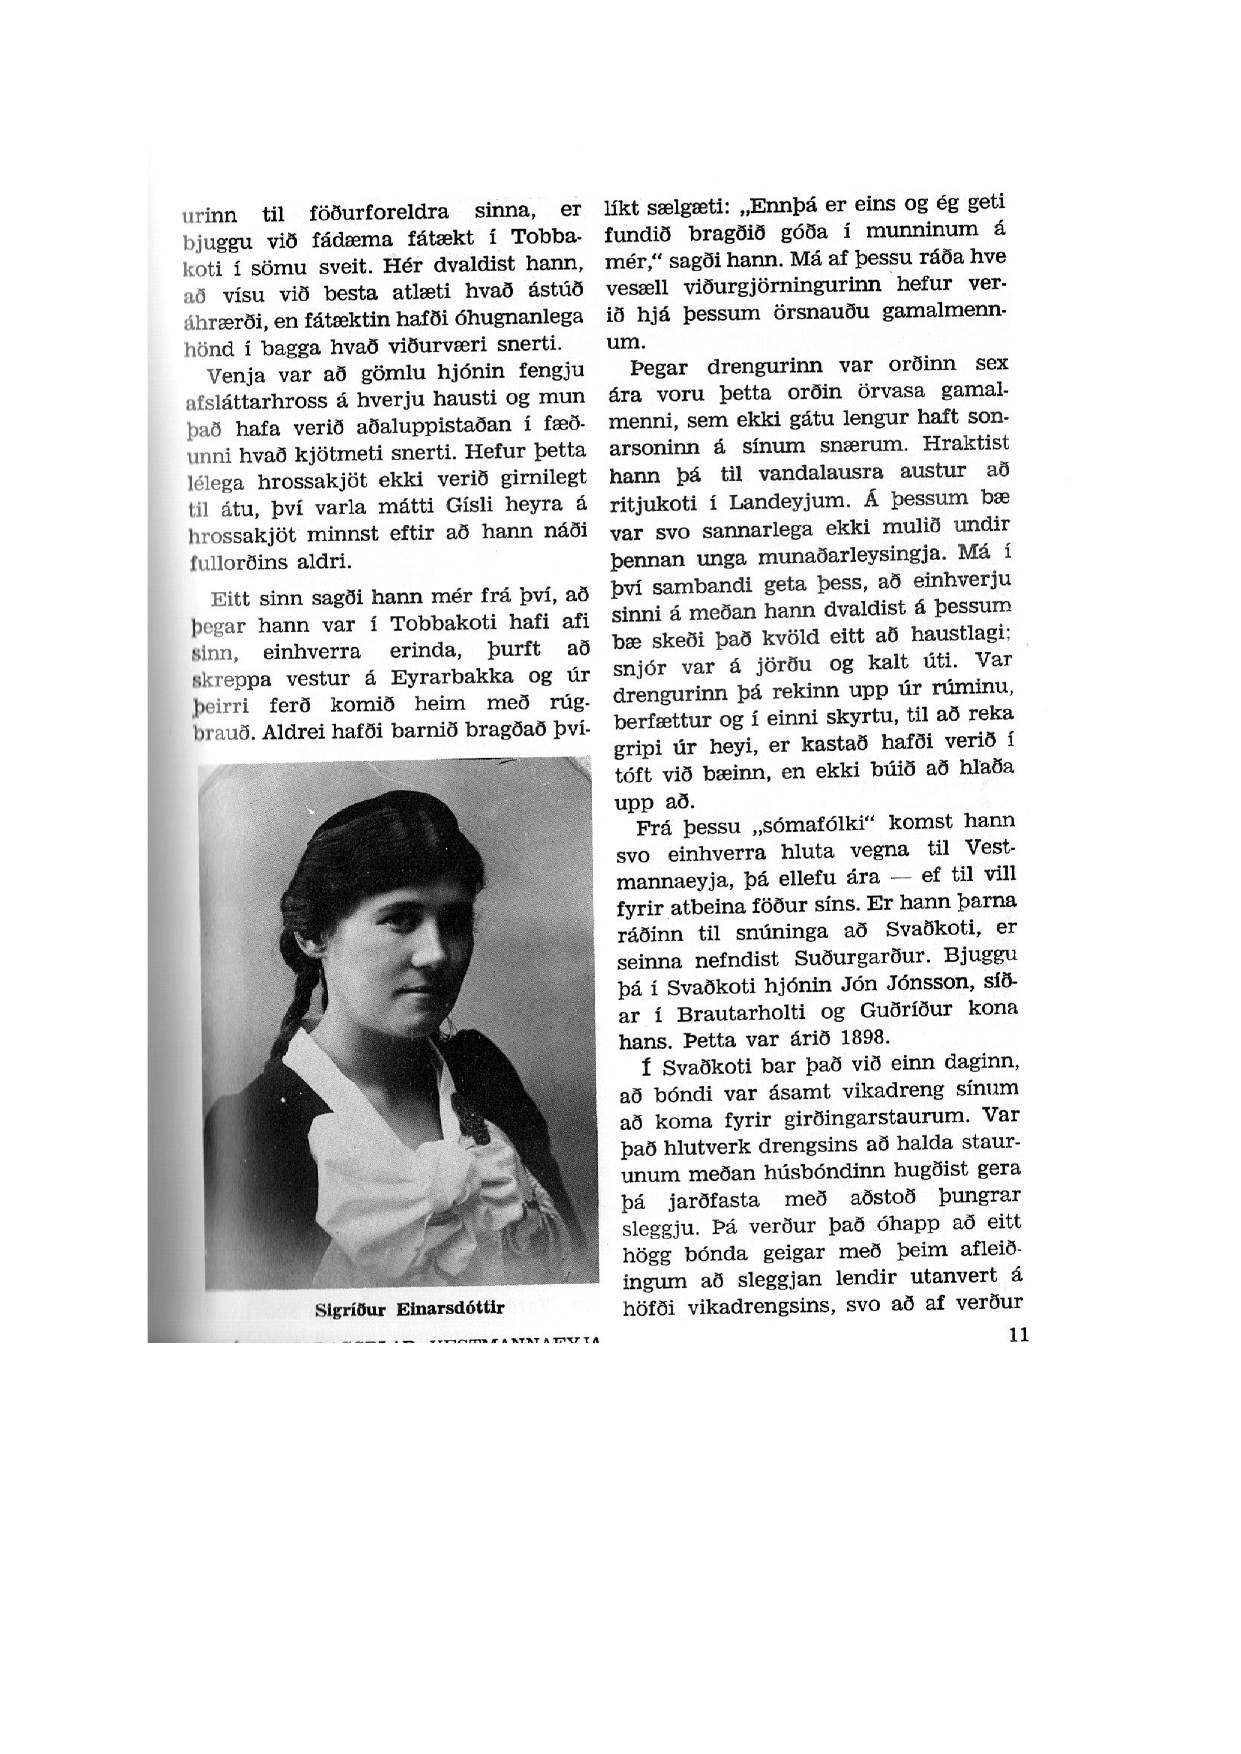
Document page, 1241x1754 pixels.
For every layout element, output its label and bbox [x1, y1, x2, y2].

picture [147, 147, 1078, 1344]
